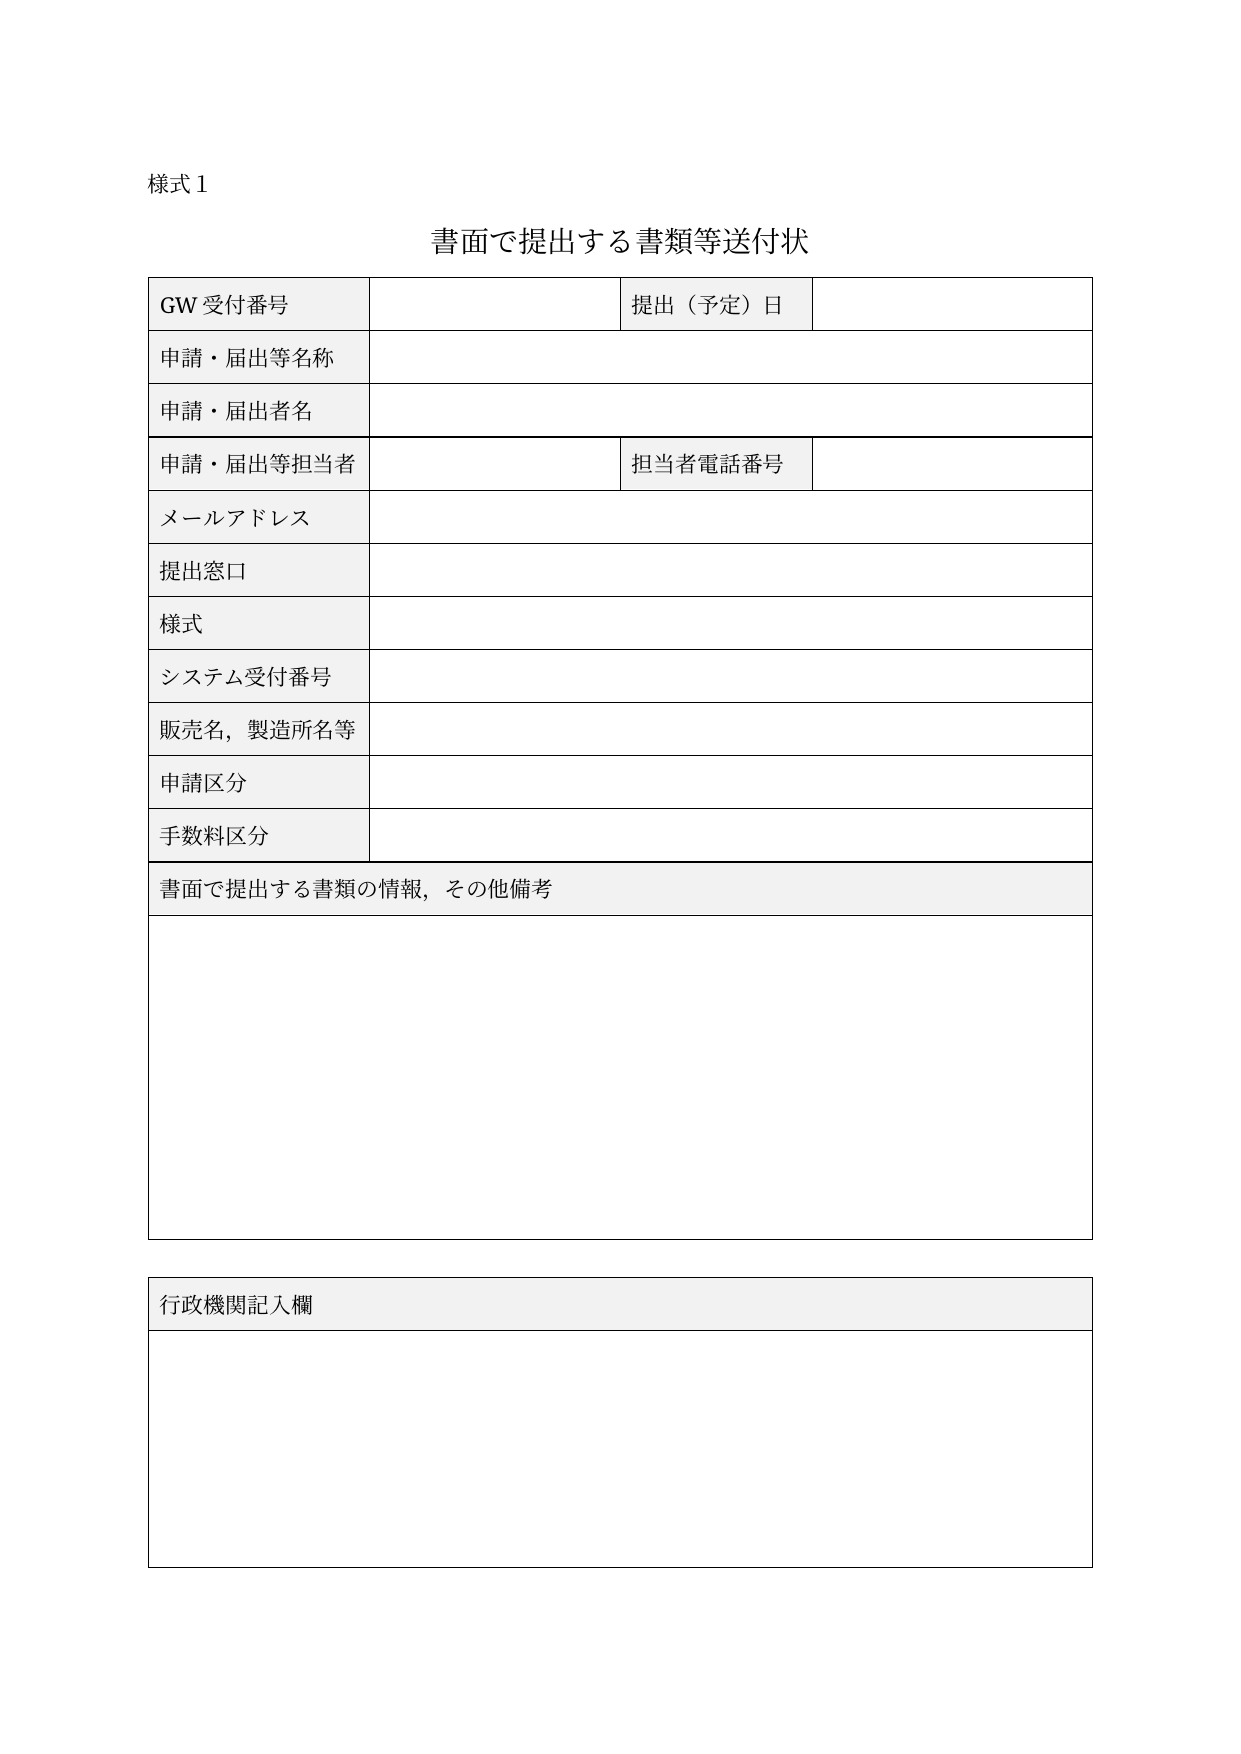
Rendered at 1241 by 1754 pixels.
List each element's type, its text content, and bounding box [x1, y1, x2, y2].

table_cell 担当者電話番号 [621, 438, 812, 489]
table_cell [813, 438, 1092, 489]
table_cell [370, 597, 1092, 649]
table_cell 申請・届出等担当者 [149, 438, 369, 489]
table_header [813, 278, 1092, 330]
table_cell [370, 756, 1092, 808]
table_cell [149, 1331, 1092, 1567]
table_cell [370, 544, 1092, 596]
text 書面で提出する書類等送付状 [148, 202, 1092, 277]
table_header 行政機関記入欄 [149, 1278, 1092, 1330]
table_cell 提出窓口 [149, 544, 369, 596]
table_cell メールアドレス [149, 491, 369, 543]
table_cell [370, 809, 1092, 861]
table_cell [370, 491, 1092, 543]
table_cell 販売名，製造所名等 [149, 703, 369, 755]
table_header [370, 278, 620, 330]
table_cell 手数料区分 [149, 809, 369, 861]
table_cell [370, 384, 1092, 436]
text 様式１ [148, 164, 1092, 202]
table_cell [370, 331, 1092, 383]
table_header 提出（予定）日 [621, 278, 812, 330]
table_cell [370, 438, 620, 489]
table_cell システム受付番号 [149, 650, 369, 702]
table_cell 申請・届出者名 [149, 384, 369, 436]
table_cell [370, 650, 1092, 702]
table_header GW受付番号 [149, 278, 369, 330]
table_cell 書面で提出する書類の情報，その他備考 [149, 863, 1092, 914]
table_cell 申請区分 [149, 756, 369, 808]
table_cell 申請・届出等名称 [149, 331, 369, 383]
table_cell [149, 916, 1092, 1238]
table_cell [370, 703, 1092, 755]
table_cell 様式 [149, 597, 369, 649]
